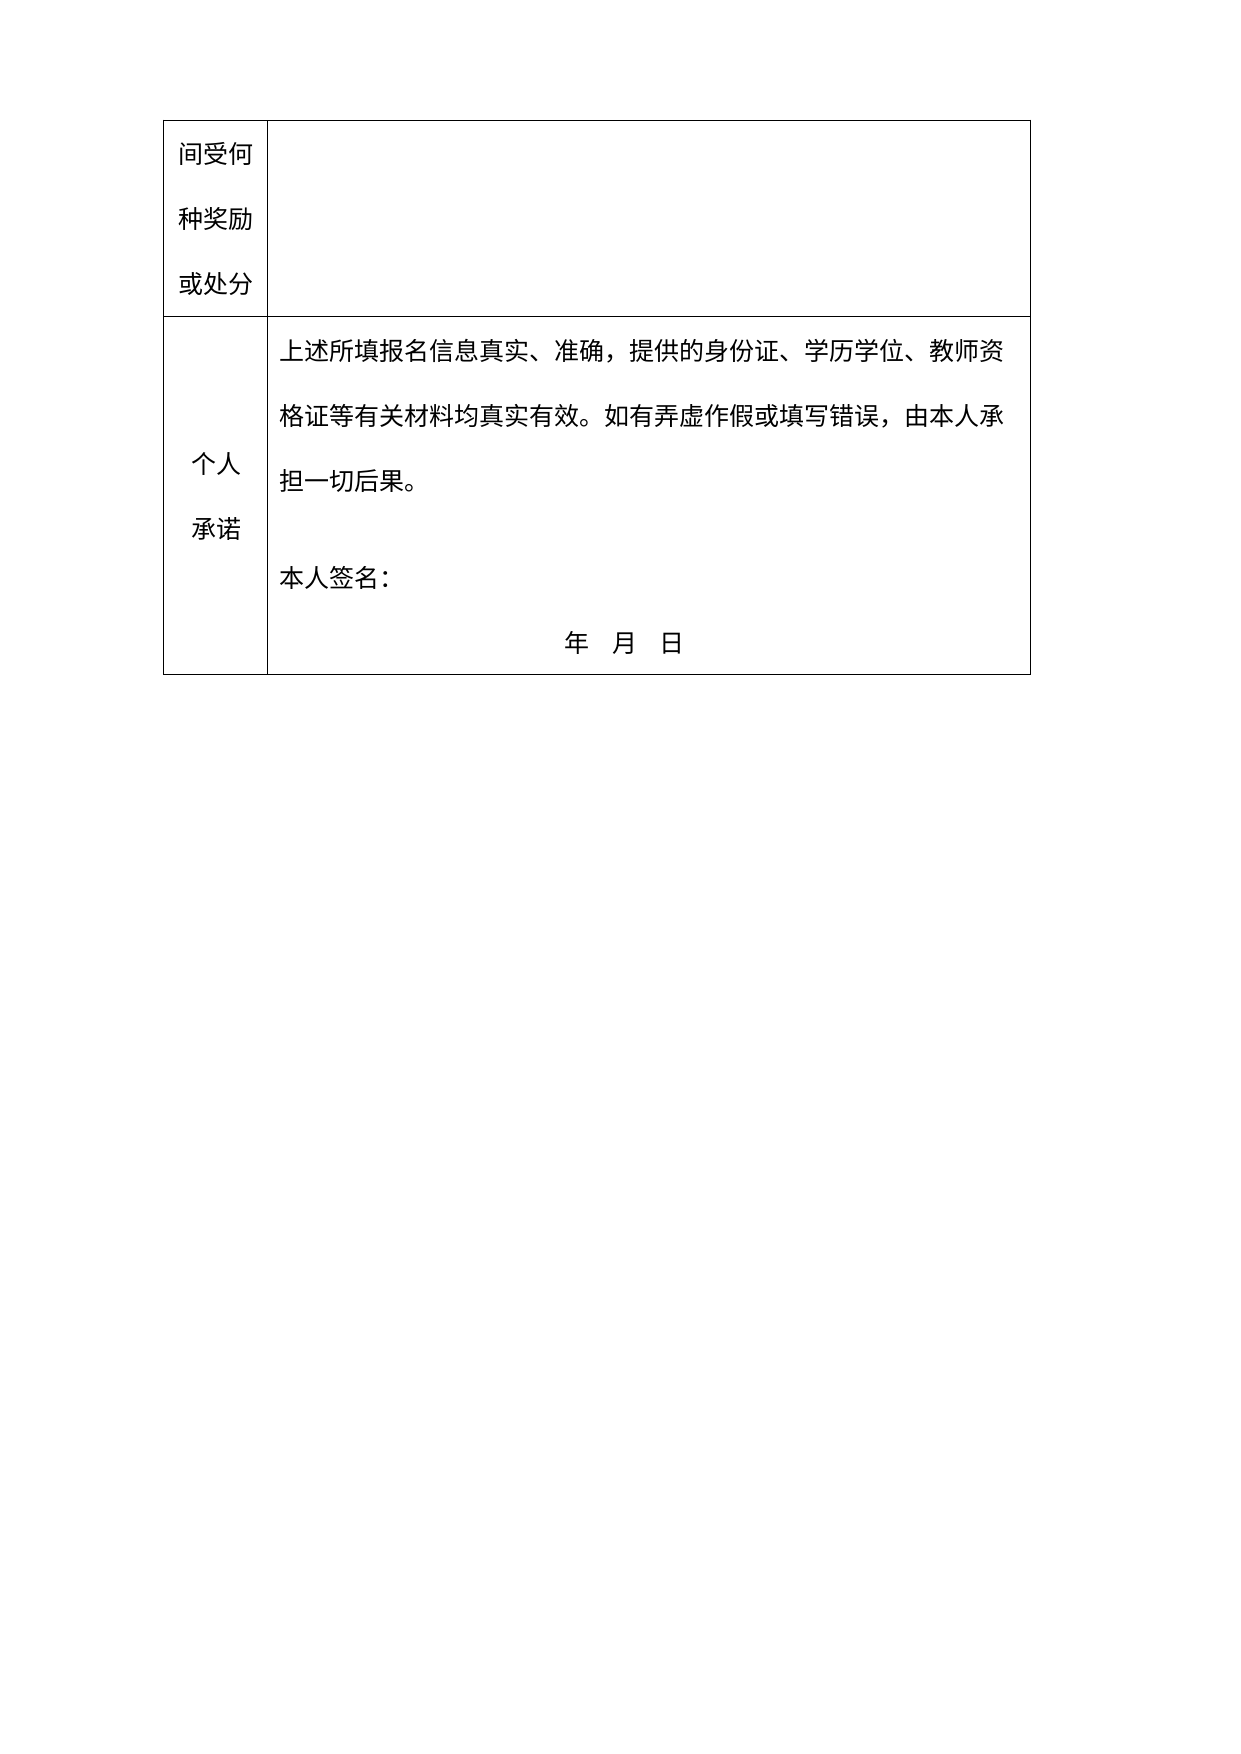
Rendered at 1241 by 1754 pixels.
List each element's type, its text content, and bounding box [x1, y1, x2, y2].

table_cell 在校期间受何种奖励或处分 [164, 121, 267, 316]
table_cell [268, 121, 1030, 316]
table_cell 个人 承诺 [164, 317, 267, 674]
table_cell 上述所填报名信息真实、准确，提供的身份证、学历学位、教师资格证等有关材料均真实有效。如有弄虚作假或填写错误，由本人承担一切后果。 本人签名： 年 月 日 [268, 317, 1030, 674]
